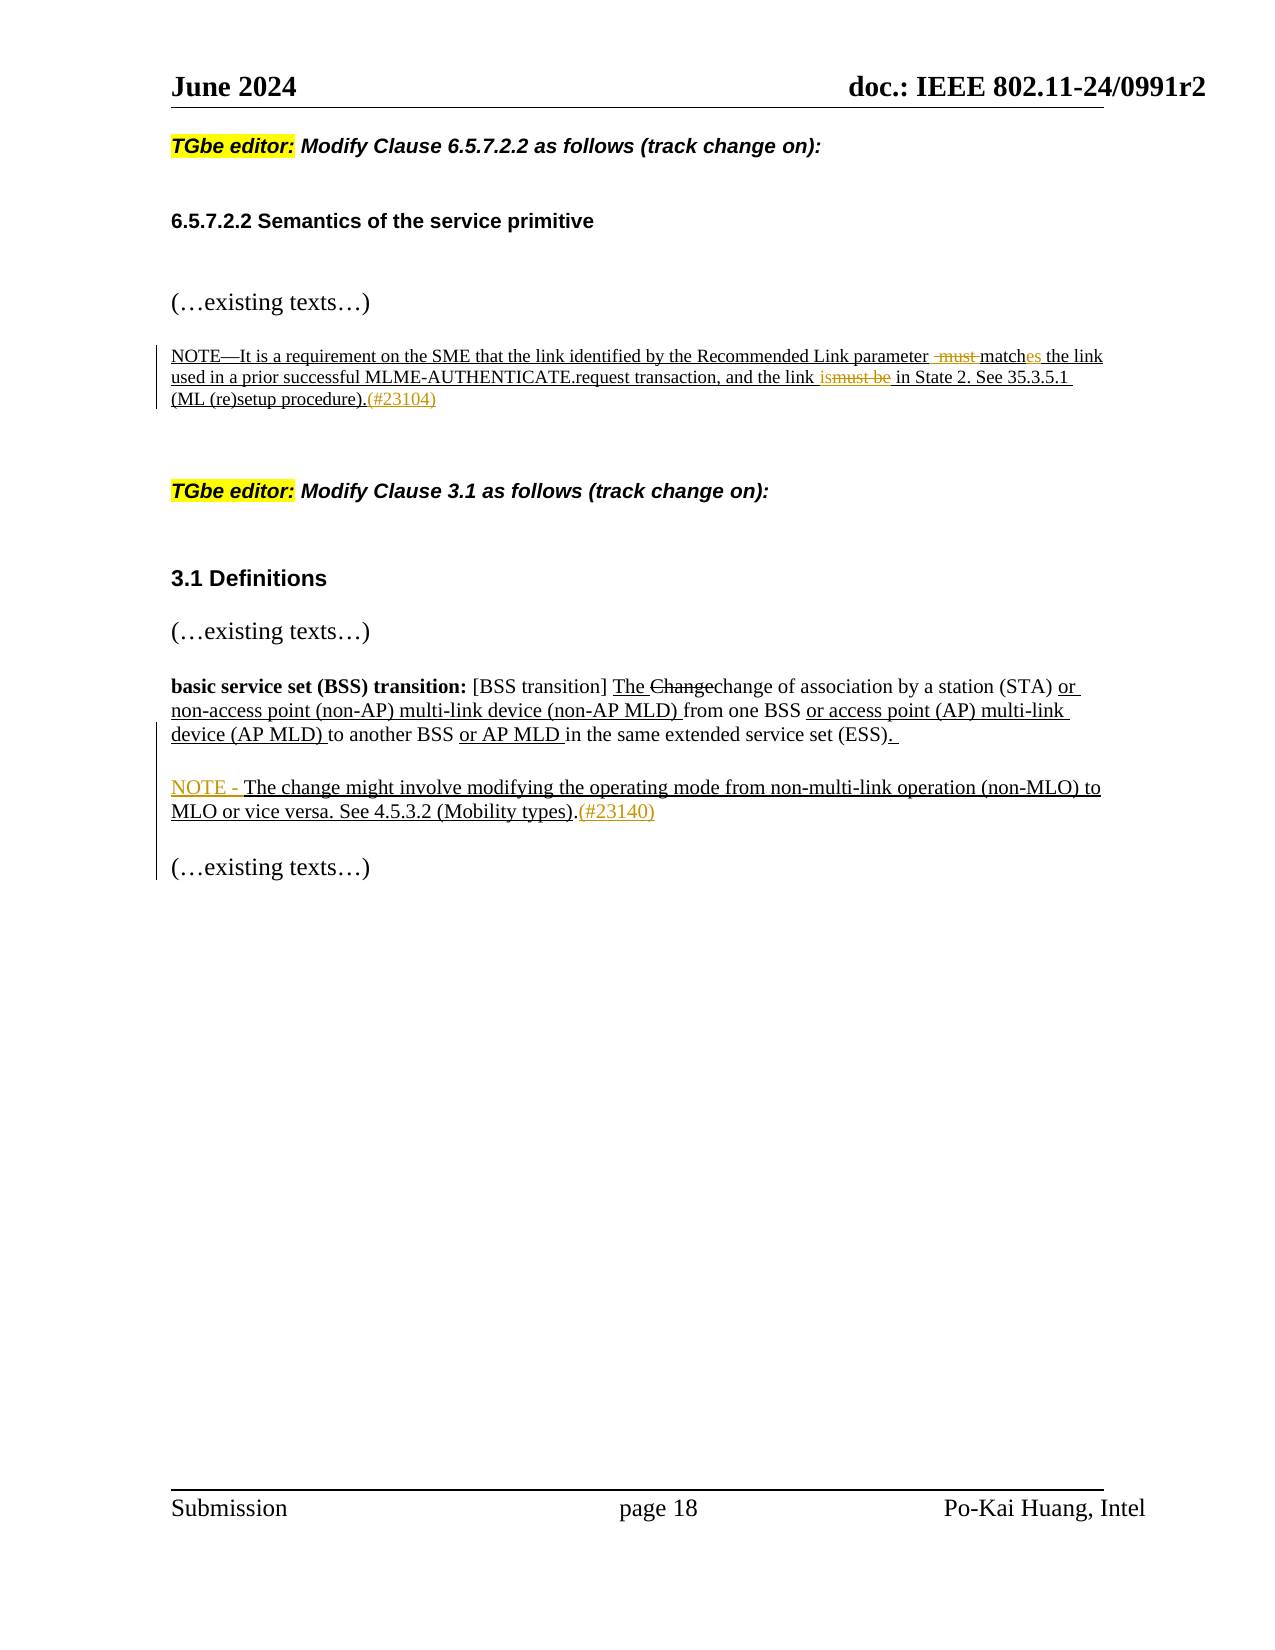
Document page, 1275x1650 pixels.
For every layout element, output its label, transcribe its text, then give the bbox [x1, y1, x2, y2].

text The change might involve modifying the operating mode from non-multi-link operation (non-MLO) to MLO or vice versa. See 4.5.3.2 (Mobility types). [171, 775, 1104, 823]
text 6.5.7.2.2 Semantics of the service primitive [171, 208, 1104, 233]
text (…existing texts…) [171, 287, 1104, 316]
text basic service set (BSS) transition: [BSS transition] The Changechange of association by a station (STA) or non-access point (non-AP) multi-link device (non-AP MLD) from one BSS or access point (AP) multi-link device (AP MLD) to another BSS or AP MLD in the same extended service set (ESS). [171, 674, 1104, 746]
text TGbe editor: Modify Clause 3.1 as follows (track change on): [171, 477, 1104, 502]
text TGbe editor: Modify Clause 6.5.7.2.2 as follows (track change on): [171, 133, 1104, 158]
text NOTE—It is a requirement on the SME that the link identified by the Recommended Link parametermatch the link used in a prior successful MLME-AUTHENTICATE.request transaction, and the link in State 2. See 35.3.5.1 (ML (re)setup procedure). [171, 344, 1104, 409]
text (…existing texts…) [171, 852, 1104, 880]
text (…existing texts…) [171, 616, 1104, 645]
text 3.1 Definitions [171, 565, 1104, 591]
